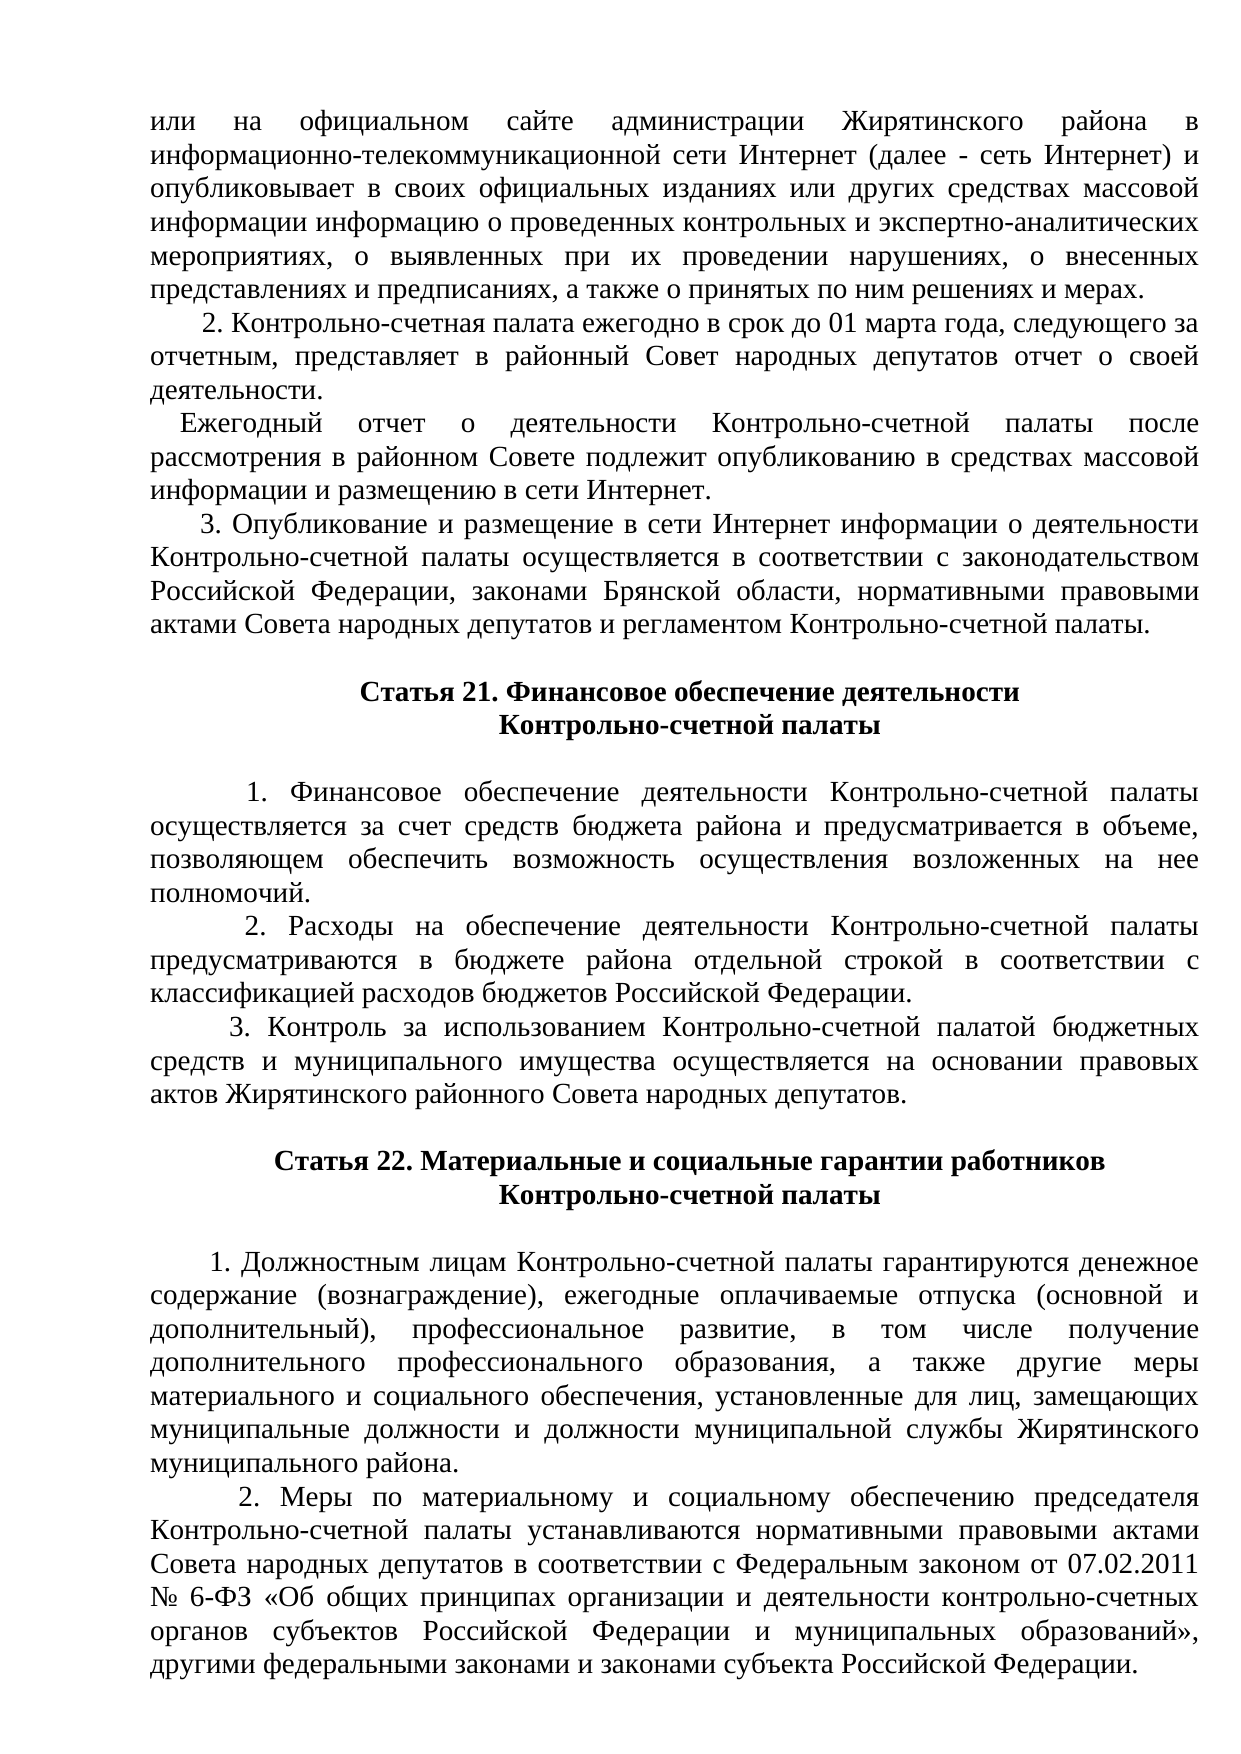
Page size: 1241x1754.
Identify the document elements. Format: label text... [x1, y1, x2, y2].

text 2. Расходы на обеспечение деятельности Контрольно-счетной палаты предусматриваются в бюджете района отдельной строкой в соответствии с классификацией расходов бюджетов Российской Федерации. [150, 908, 1200, 1009]
text Статья 21. Финансовое обеспечение деятельности [150, 674, 1200, 707]
text Контрольно-счетной палаты [150, 707, 1200, 741]
text 2. Контрольно-счетная палата ежегодно в срок до 01 марта года, следующего за отчетным, представляет в районный Совет народных депутатов отчет о своей деятельности. [150, 305, 1200, 405]
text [150, 103, 1200, 305]
text Статья 22. Материальные и социальные гарантии работников [150, 1143, 1200, 1177]
text Контрольно-счетной палаты [150, 1177, 1200, 1210]
text 1. Должностным лицам Контрольно-счетной палаты гарантируются денежное содержание (вознаграждение), ежегодные оплачиваемые отпуска (основной и дополнительный), профессиональное развитие, в том числе получение дополнительного профессионального образования, а также другие меры материального и социального обеспечения, установленные для лиц, замещающих муниципальные должности и должности муниципальной службы Жирятинского муниципального района. [150, 1244, 1200, 1479]
text 3. Опубликование и размещение в сети Интернет информации о деятельности Контрольно-счетной палаты осуществляется в соответствии с законодательством Российской Федерации, законами Брянской области, нормативными правовыми актами Совета народных депутатов и регламентом Контрольно-счетной палаты. [150, 506, 1200, 640]
text 2. Меры по материальному и социальному обеспечению председателя Контрольно-счетной палаты устанавливаются нормативными правовыми актами Совета народных депутатов в соответствии с Федеральным законом от 07.02.2011 № 6-ФЗ «Об общих принципах организации и деятельности контрольно-счетных органов субъектов Российской Федерации и муниципальных образований», другими федеральными законами и законами субъекта Российской Федерации. [150, 1479, 1200, 1680]
text 3. Контроль за использованием Контрольно-счетной палатой бюджетных средств и муниципального имущества осуществляется на основании правовых актов Жирятинского районного Совета народных депутатов. [150, 1009, 1200, 1110]
text 1. Финансовое обеспечение деятельности Контрольно-счетной палаты осуществляется за счет средств бюджета района и предусматривается в объеме, позволяющем обеспечить возможность осуществления возложенных на нее полномочий. [150, 774, 1200, 908]
text Ежегодный отчет о деятельности Контрольно-счетной палаты после рассмотрения в районном Совете подлежит опубликованию в средствах массовой информации и размещению в сети Интернет. [150, 405, 1200, 506]
